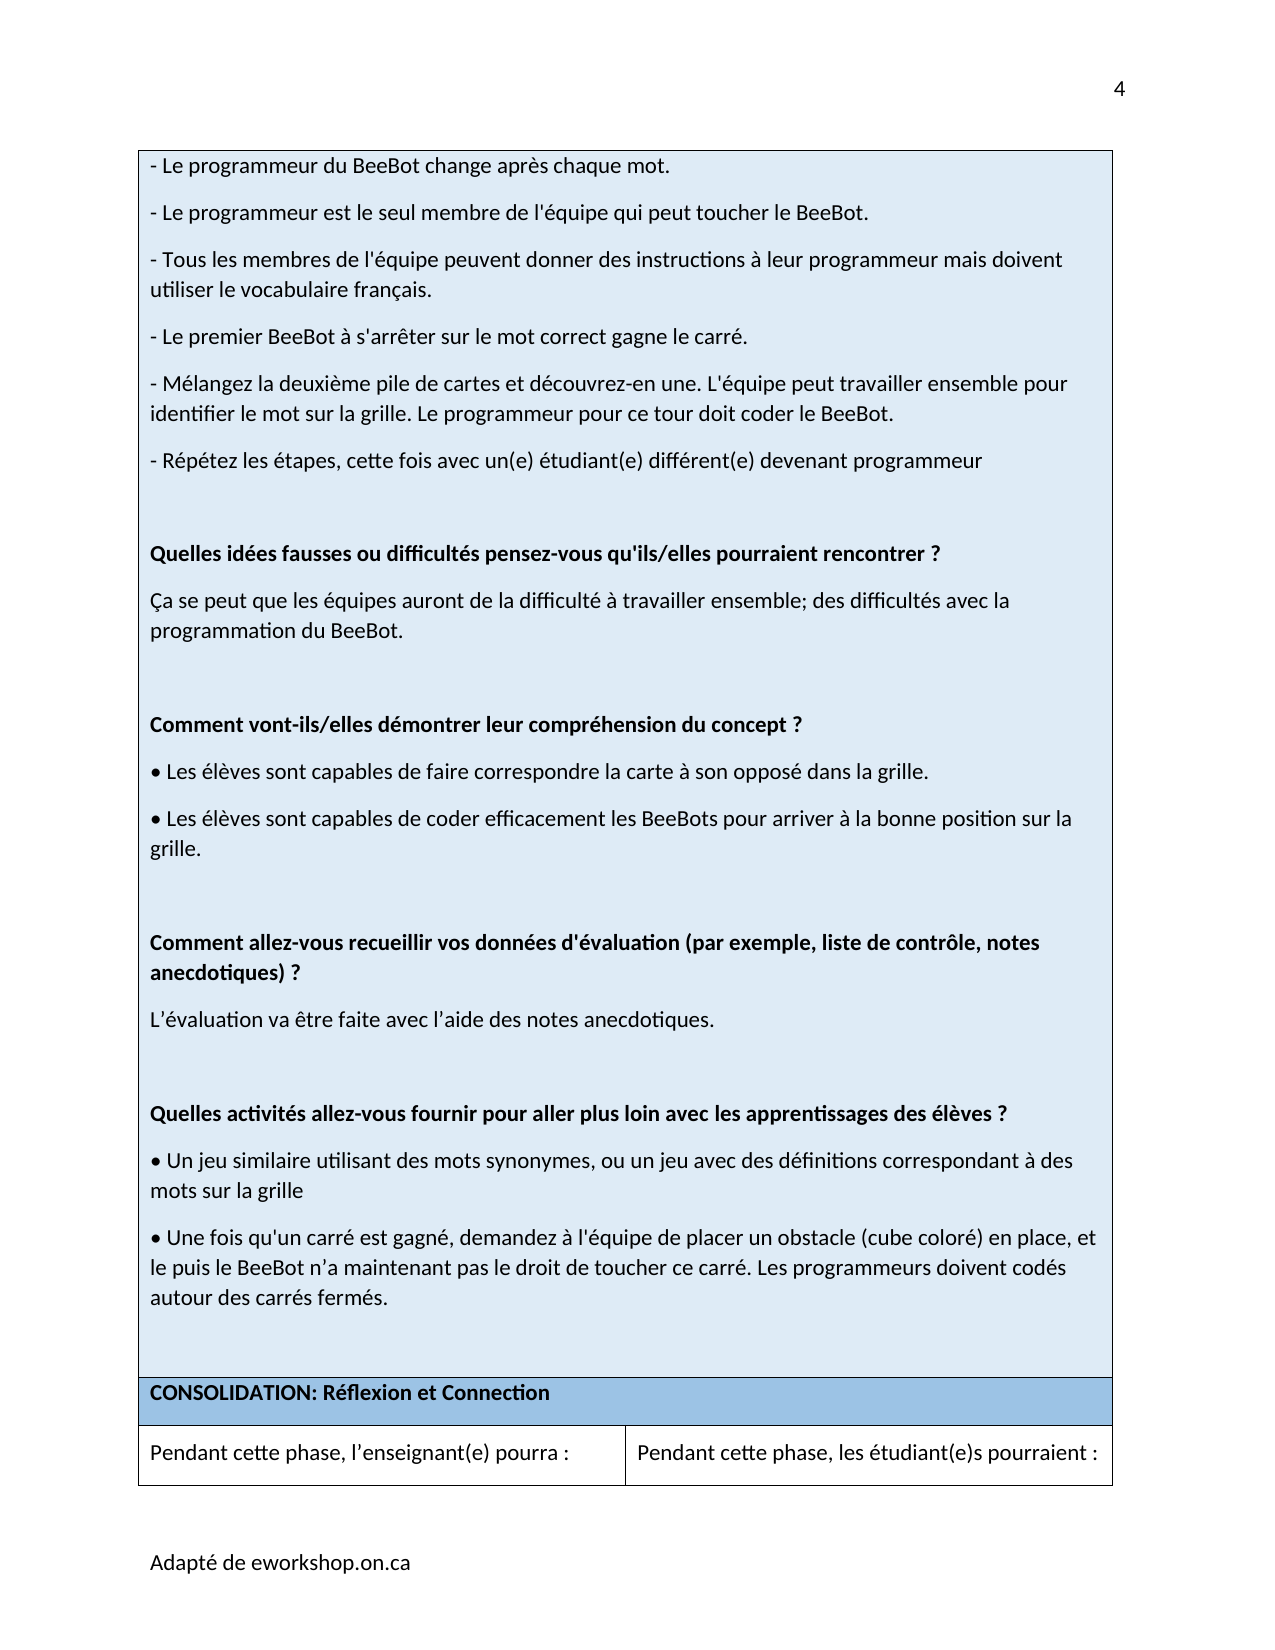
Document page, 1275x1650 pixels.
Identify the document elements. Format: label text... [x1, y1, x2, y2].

table_cell CONSOLIDATION: Réflexion et Connection [139, 1378, 1112, 1425]
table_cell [626, 1426, 1112, 1485]
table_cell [139, 1426, 625, 1485]
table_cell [139, 151, 1112, 1377]
